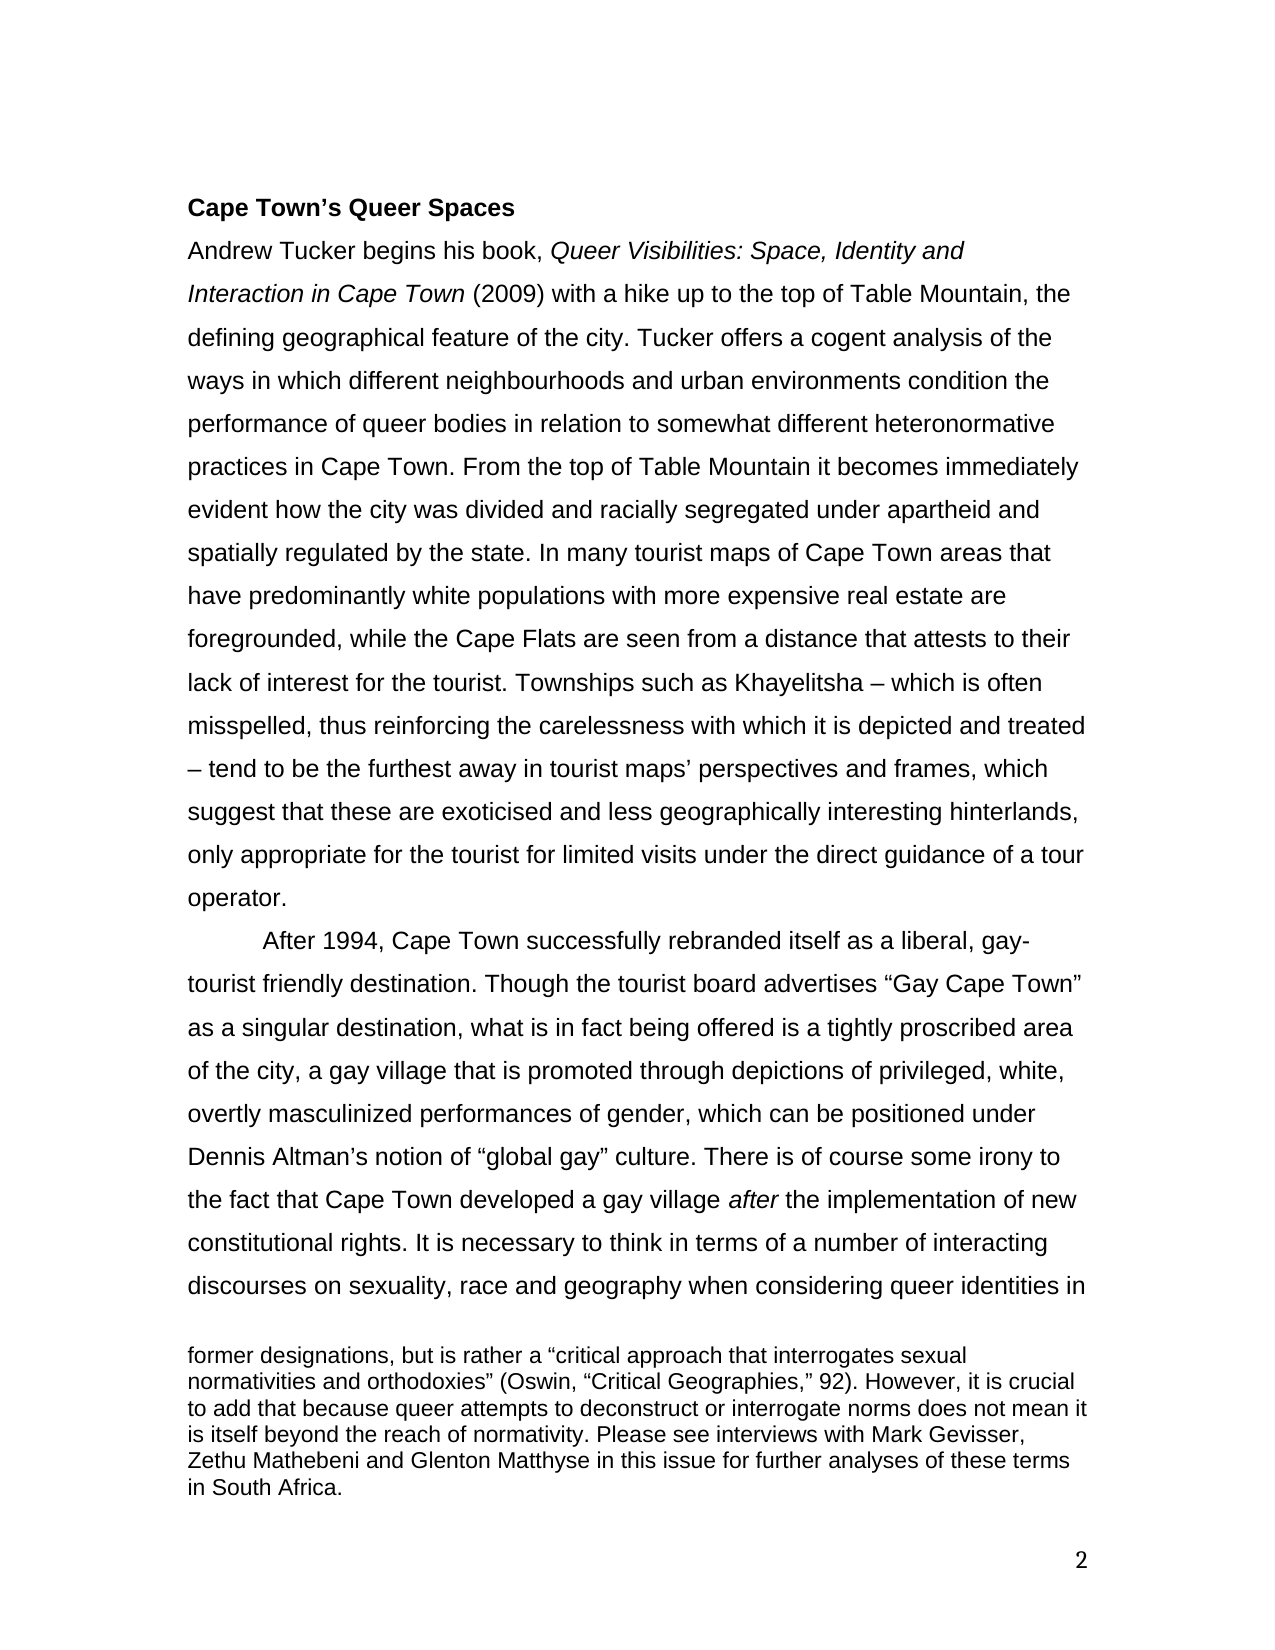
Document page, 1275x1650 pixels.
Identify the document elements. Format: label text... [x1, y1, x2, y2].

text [187, 926, 1087, 1300]
text Cape Town’s Queer Spaces [187, 193, 1087, 222]
text Andrew Tucker begins his book, Queer Visibilities: Space, Identity and Interaction in Cape Town (2009) with a hike up to the top of Table Mountain, the defining geographical feature of the city. Tucker offers a cogent analysis of the ways in which different neighbourhoods and urban environments condition the performance of queer bodies in relation to somewhat different heteronormative practices in Cape Town. From the top of Table Mountain it becomes immediately evident how the city was divided and racially segregated under apartheid and spatially regulated by the state. In many tourist maps of Cape Town areas that have predominantly white populations with more expensive real estate are foregrounded, while the Cape Flats are seen from a distance that attests to their lack of interest for the tourist. Townships such as Khayelitsha – which is often misspelled, thus reinforcing the carelessness with which it is depicted and treated – tend to be the furthest away in tourist maps’ perspectives and frames, which suggest that these are exoticised and less geographically interesting hinterlands, only appropriate for the tourist for limited visits under the direct guidance of a tour operator. [187, 236, 1087, 912]
